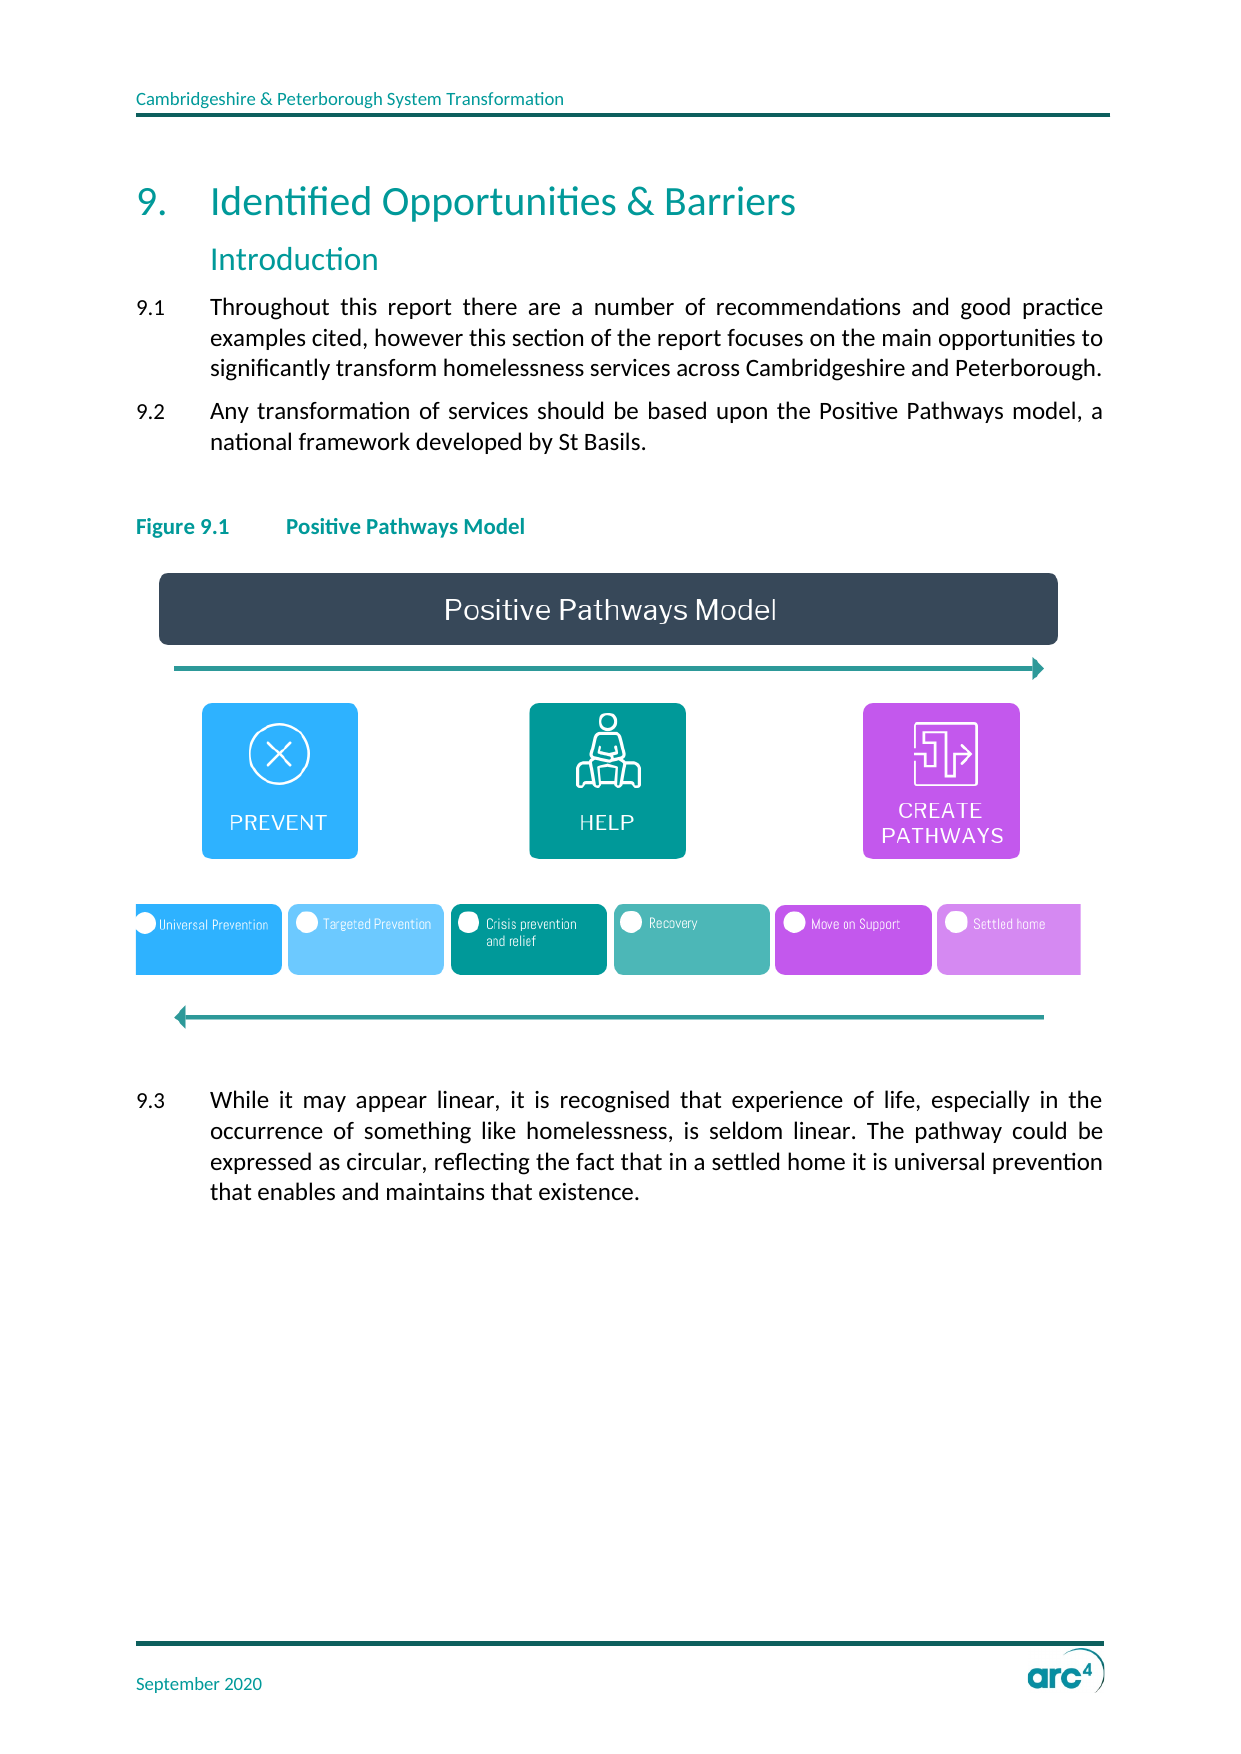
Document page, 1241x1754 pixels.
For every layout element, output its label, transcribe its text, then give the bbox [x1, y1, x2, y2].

subtitle Introduction [210, 238, 1104, 279]
text Any transformation of services should be based upon the Positive Pathways model, a national framework developed by St Basils. [136, 396, 1104, 457]
text While it may appear linear, it is recognised that experience of life, especially in the occurrence of something like homelessness, is seldom linear. The pathway could be expressed as circular, reflecting the fact that in a settled home it is universal prevention that enables and maintains that existence. [136, 1085, 1104, 1207]
picture [135, 552, 1081, 1073]
subtitle Identified Opportunities & Barriers [136, 175, 1104, 226]
picture [1027, 1648, 1105, 1693]
subtitle Figure 9.1 Positive Pathways Model [136, 512, 1104, 540]
text Throughout this report there are a number of recommendations and good practice examples cited, however this section of the report focuses on the main opportunities to significantly transform homelessness services across Cambridgeshire and Peterborough. [136, 291, 1104, 383]
